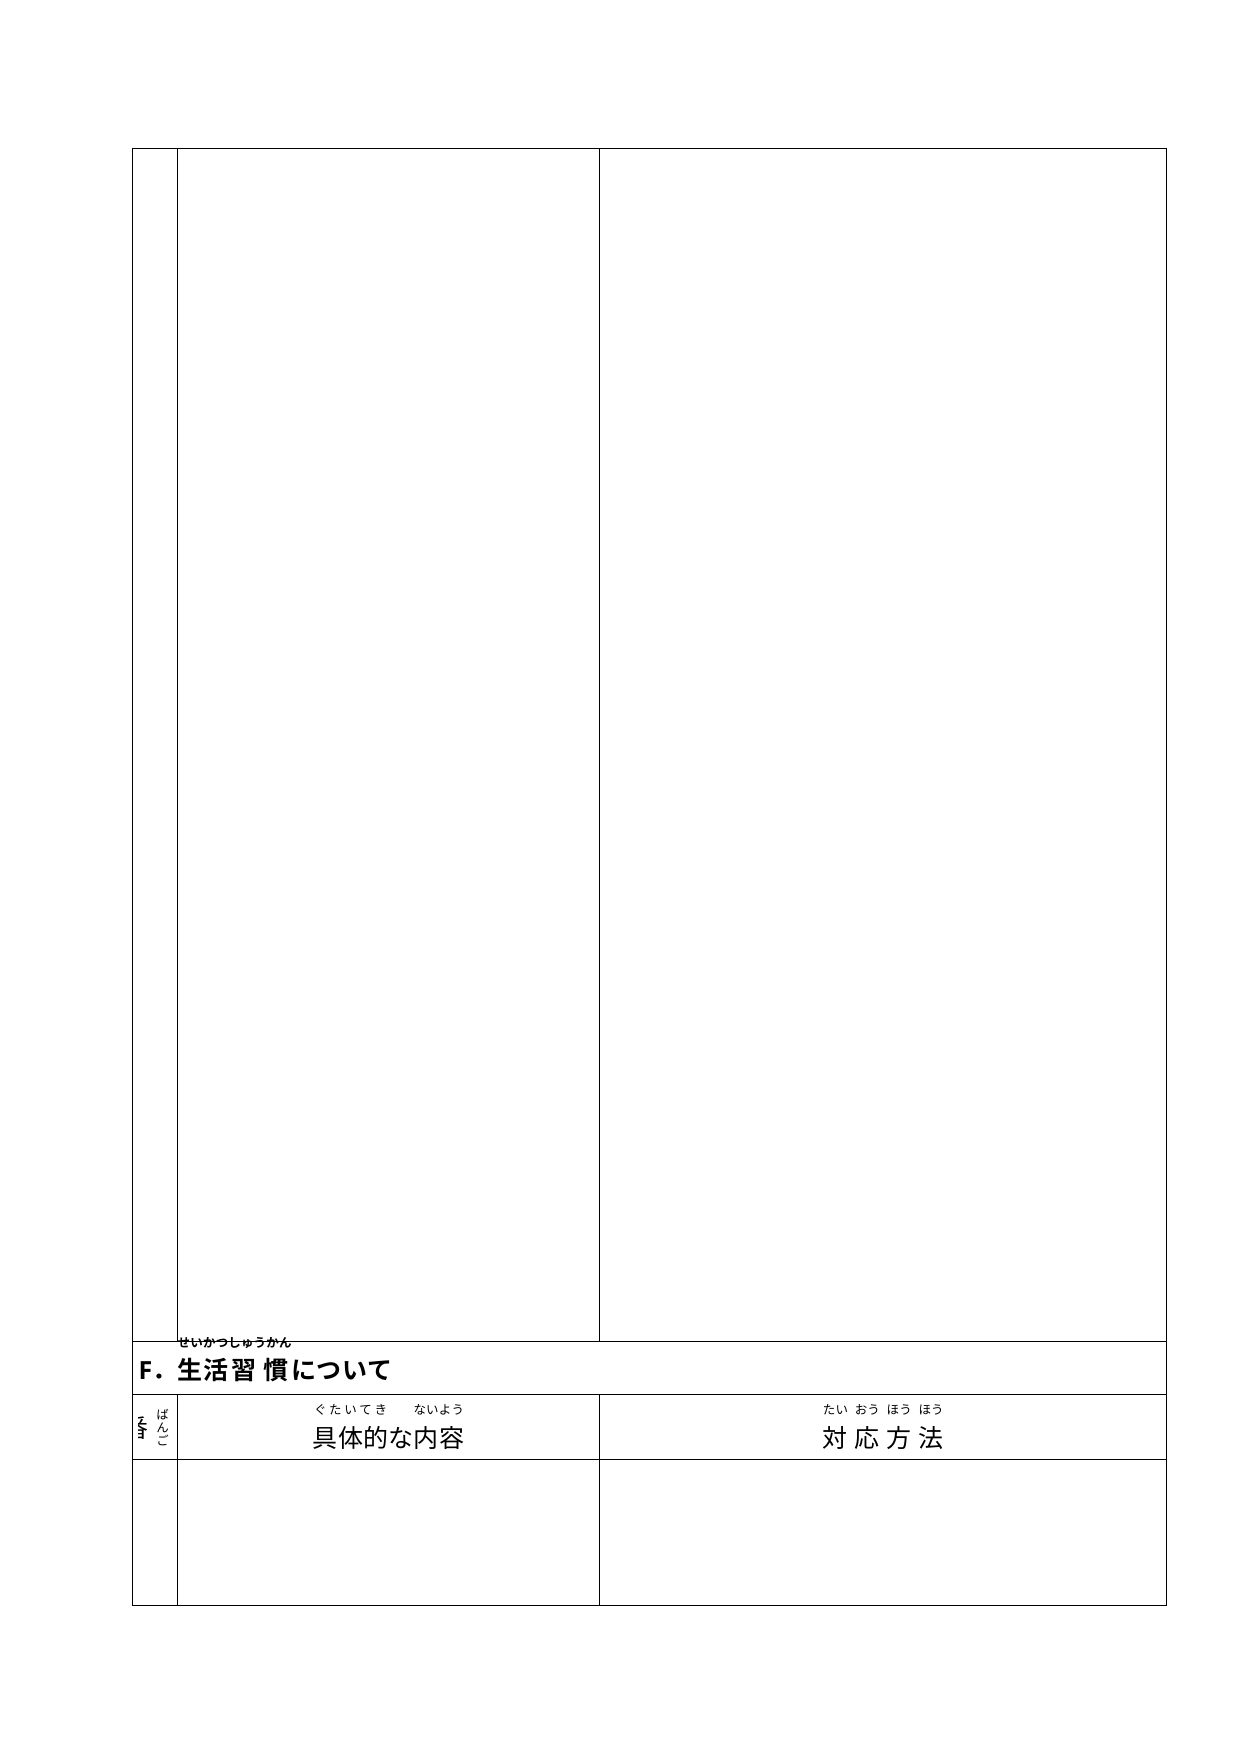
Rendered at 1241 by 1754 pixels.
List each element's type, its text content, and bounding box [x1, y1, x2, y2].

table_cell [178, 1460, 599, 1605]
table_cell [600, 149, 1166, 1341]
table_cell [133, 1395, 177, 1459]
table_cell [178, 149, 599, 1341]
table_cell な [178, 1395, 599, 1459]
table_cell [600, 1395, 1166, 1459]
table_cell [133, 1460, 177, 1605]
table_cell [133, 149, 177, 1341]
table_cell F．について [133, 1342, 1166, 1394]
table_cell [600, 1460, 1166, 1605]
